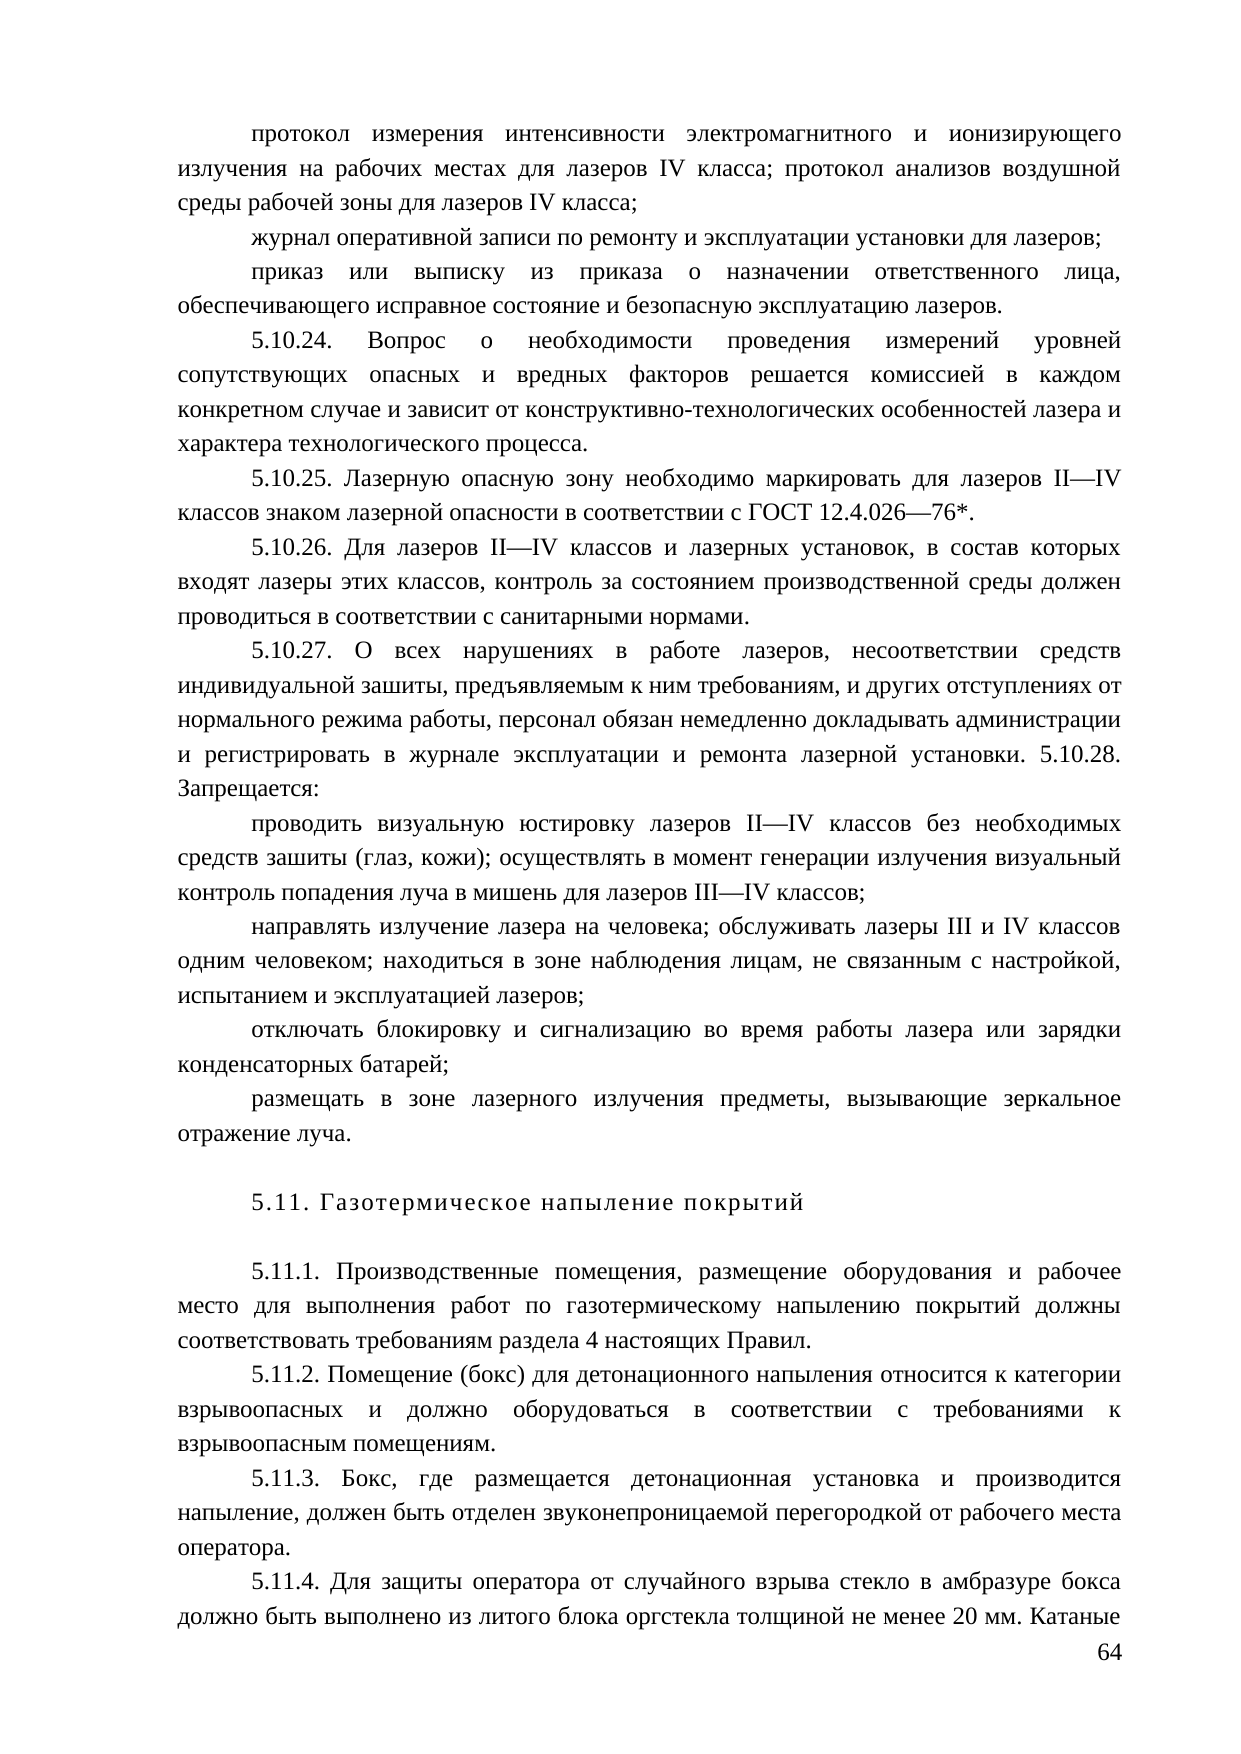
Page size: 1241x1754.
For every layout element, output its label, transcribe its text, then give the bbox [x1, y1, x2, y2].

text 5.10.24. Вопрос о необходимости проведения измерений уровней сопутствующих опасных и вредных факторов решается комиссией в каждом конкретном случае и зависит от конструктивно-технологических особенностей лазера и характера технологического процесса. [177, 325, 1122, 457]
text 5.11.1. Производственные помещения, размещение оборудования и рабочее место для выполнения работ по газотермическому напылению покрытий должны соответствовать требованиям раздела 4 настоящих Правил. [177, 1256, 1122, 1354]
text 5.10.26. Для лазеров II—IV классов и лазерных установок, в состав которых входят лазеры этих классов, контроль за состоянием производственной среды должен проводиться в соответствии с санитарными нормами. [177, 532, 1122, 629]
text размещать в зоне лазерного излучения предметы, вызывающие зеркальное отражение луча. [177, 1083, 1122, 1147]
text 5.10.25. Лазерную опасную зону необходимо маркировать для лазеров II—IV классов знаком лазерной опасности в соответствии с ГОСТ 12.4.026—76*. [177, 463, 1122, 526]
text протокол измерения интенсивности электромагнитного и ионизирующего излучения на рабочих местах для лазеров IV класса; протокол анализов воздушной среды рабочей зоны для лазеров IV класса; [177, 118, 1122, 216]
text 5.11. Газотермическое напыление покрытий [177, 1187, 1122, 1216]
text приказ или выписку из приказа о назначении ответственного лица, обеспечивающего исправное состояние и безопасную эксплуатацию лазеров. [177, 256, 1122, 319]
text направлять излучение лазера на человека; обслуживать лазеры III и IV классов одним человеком; находиться в зоне наблюдения лицам, не связанным с настройкой, испытанием и эксплуатацией лазеров; [177, 911, 1122, 1009]
text 5.11.3. Бокс, где размещается детонационная установка и производится напыление, должен быть отделен звуконепроницаемой перегородкой от рабочего места оператора. [177, 1463, 1122, 1561]
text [177, 1566, 1122, 1629]
text отключать блокировку и сигнализацию во время работы лазера или зарядки конденсаторных батарей; [177, 1014, 1122, 1078]
text проводить визуальную юстировку лазеров II—IV классов без необходимых средств зашиты (глаз, кожи); осуществлять в момент генерации излучения визуальный контроль попадения луча в мишень для лазеров III—IV классов; [177, 808, 1122, 905]
text 5.10.27. О всех нарушениях в работе лазеров, несоответствии средств индивидуальной зашиты, предъявляемым к ним требованиям, и других отступлениях от нормального режима работы, персонал обязан немедленно докладывать администрации и регистрировать в журнале эксплуатации и ремонта лазерной установки. 5.10.28. Запрещается: [177, 635, 1122, 802]
text 5.11.2. Помещение (бокс) для детонационного напыления относится к категории взрывоопасных и должно оборудоваться в соответствии с требованиями к взрывоопасным помещениям. [177, 1359, 1122, 1457]
text журнал оперативной записи по ремонту и эксплуатации установки для лазеров; [177, 222, 1122, 250]
